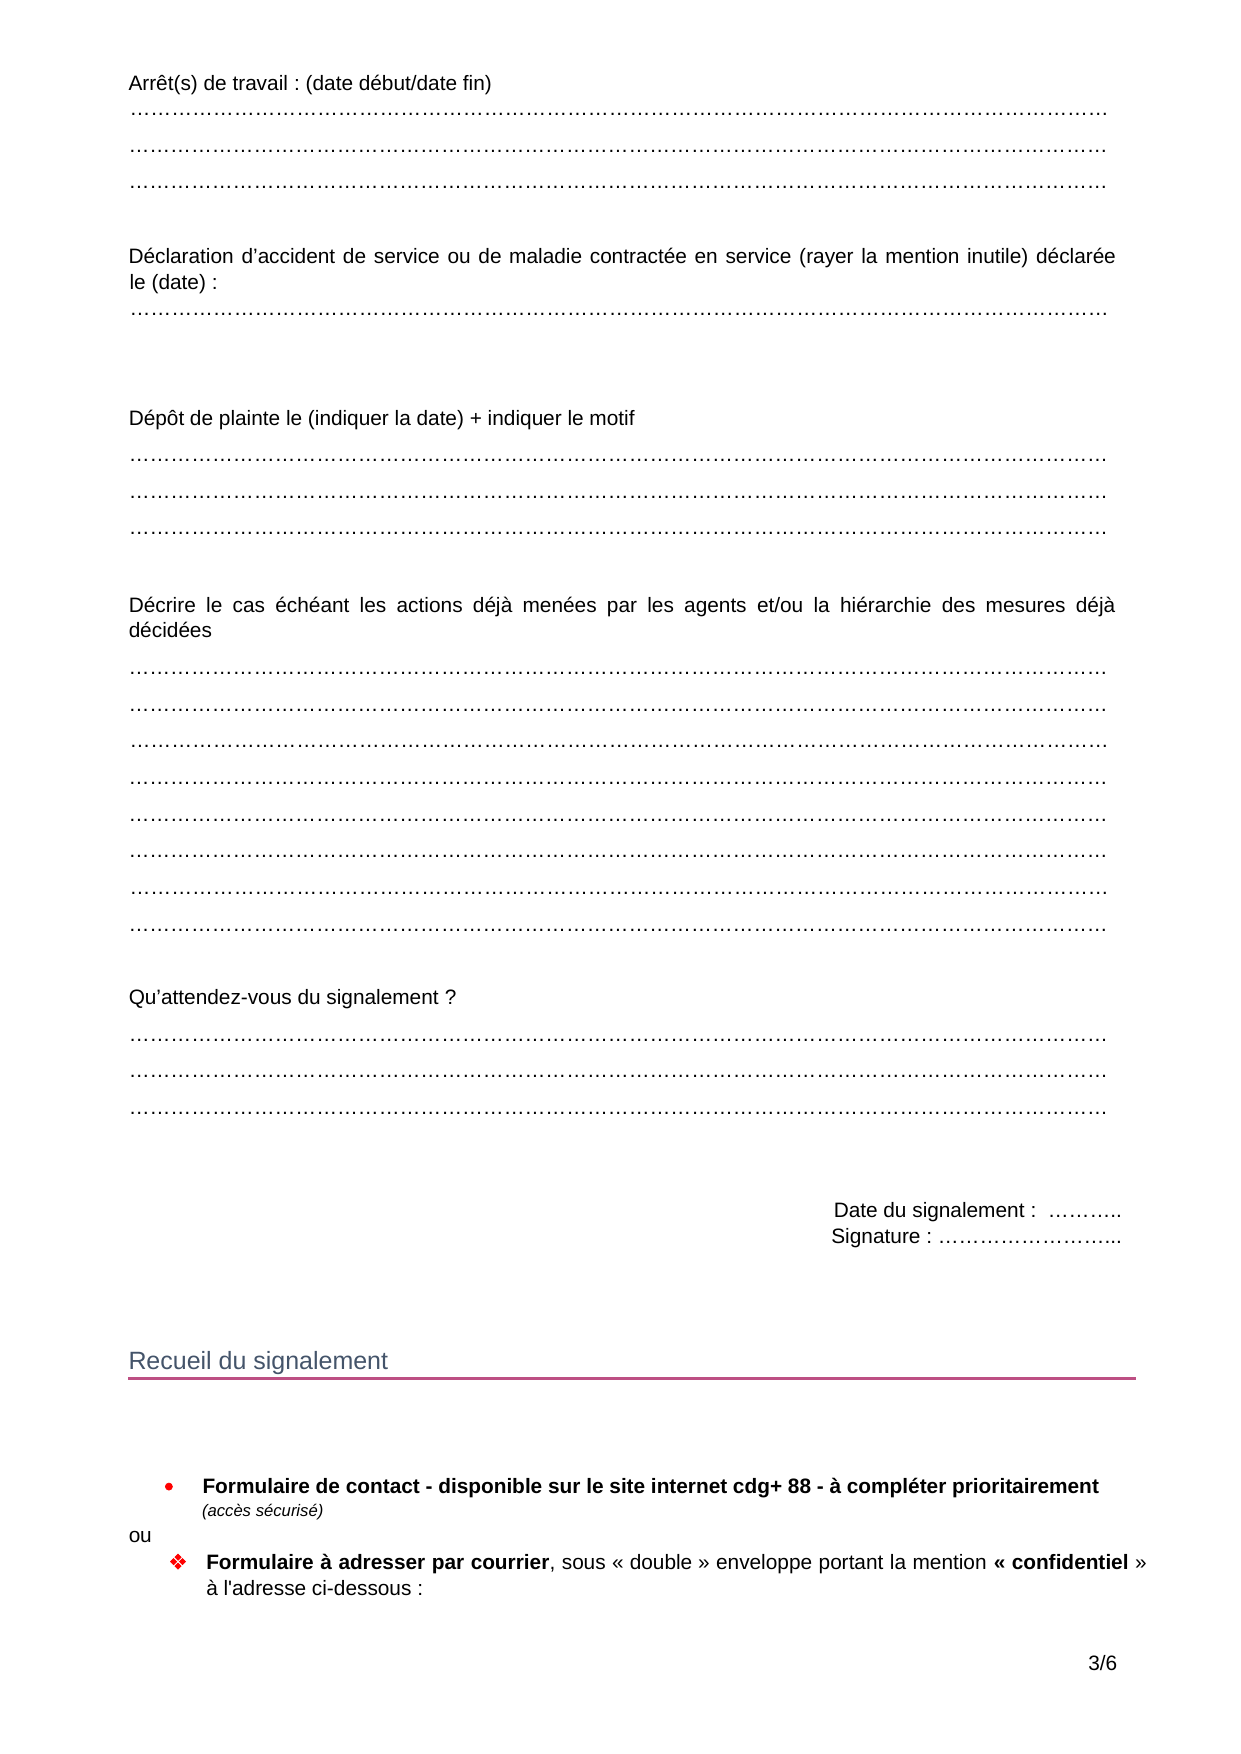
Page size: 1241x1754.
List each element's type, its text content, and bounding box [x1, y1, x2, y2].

list (accès sécurisé) [173, 1501, 1117, 1520]
text …………………………………………………………………………………………………………………………… [128, 1058, 1117, 1082]
text Déclaration d’accident de service ou de maladie contractée en service (rayer la mention inutile) déclarée le (date) : …………………………………………………………………………………………………………………………… [128, 244, 1117, 319]
text Qu’attendez-vous du signalement ? [128, 985, 1117, 1009]
list ou [84, 1523, 1117, 1547]
list Formulaire de contact - disponible sur le site internet cdg+ 88 - à compléter prioritairement [165, 1474, 1117, 1498]
text Décrire le cas échéant les actions déjà menées par les agents et/ou la hiérarchie des mesures déjà décidées [128, 592, 1117, 642]
subtitle Recueil du signalement [128, 1346, 1122, 1374]
text …………………………………………………………………………………………………………………………… [128, 655, 1117, 679]
text …………………………………………………………………………………………………………………………… [128, 765, 1117, 789]
text Signature : ……………………... [130, 1224, 1122, 1248]
text …………………………………………………………………………………………………………………………… [128, 133, 1117, 157]
text Arrêt(s) de travail : (date début/date fin) …………………………………………………………………………………………………………………………… [128, 70, 1117, 120]
text …………………………………………………………………………………………………………………………… [128, 1095, 1117, 1119]
text …………………………………………………………………………………………………………………………… [128, 442, 1117, 466]
list Formulaire à adresser par courrier, sous « double » enveloppe portant la mention « confidentiel » à l'adresse ci-dessous : [168, 1549, 1147, 1600]
text …………………………………………………………………………………………………………………………… …………………………………………………………………………………………………………………………… [128, 691, 1117, 752]
text Date du signalement : ……….. [130, 1198, 1122, 1222]
text …………………………………………………………………………………………………………………………… [128, 478, 1117, 502]
text Dépôt de plainte le (indiquer la date) + indiquer le motif [128, 405, 1117, 429]
text …………………………………………………………………………………………………………………………… [128, 802, 1117, 826]
text …………………………………………………………………………………………………………………………… [128, 912, 1117, 936]
text …………………………………………………………………………………………………………………………… …………………………………………………………………………………………………………………………… [128, 838, 1117, 899]
text …………………………………………………………………………………………………………………………… [128, 1022, 1117, 1046]
text …………………………………………………………………………………………………………………………… [128, 169, 1117, 193]
text …………………………………………………………………………………………………………………………… [128, 515, 1117, 539]
